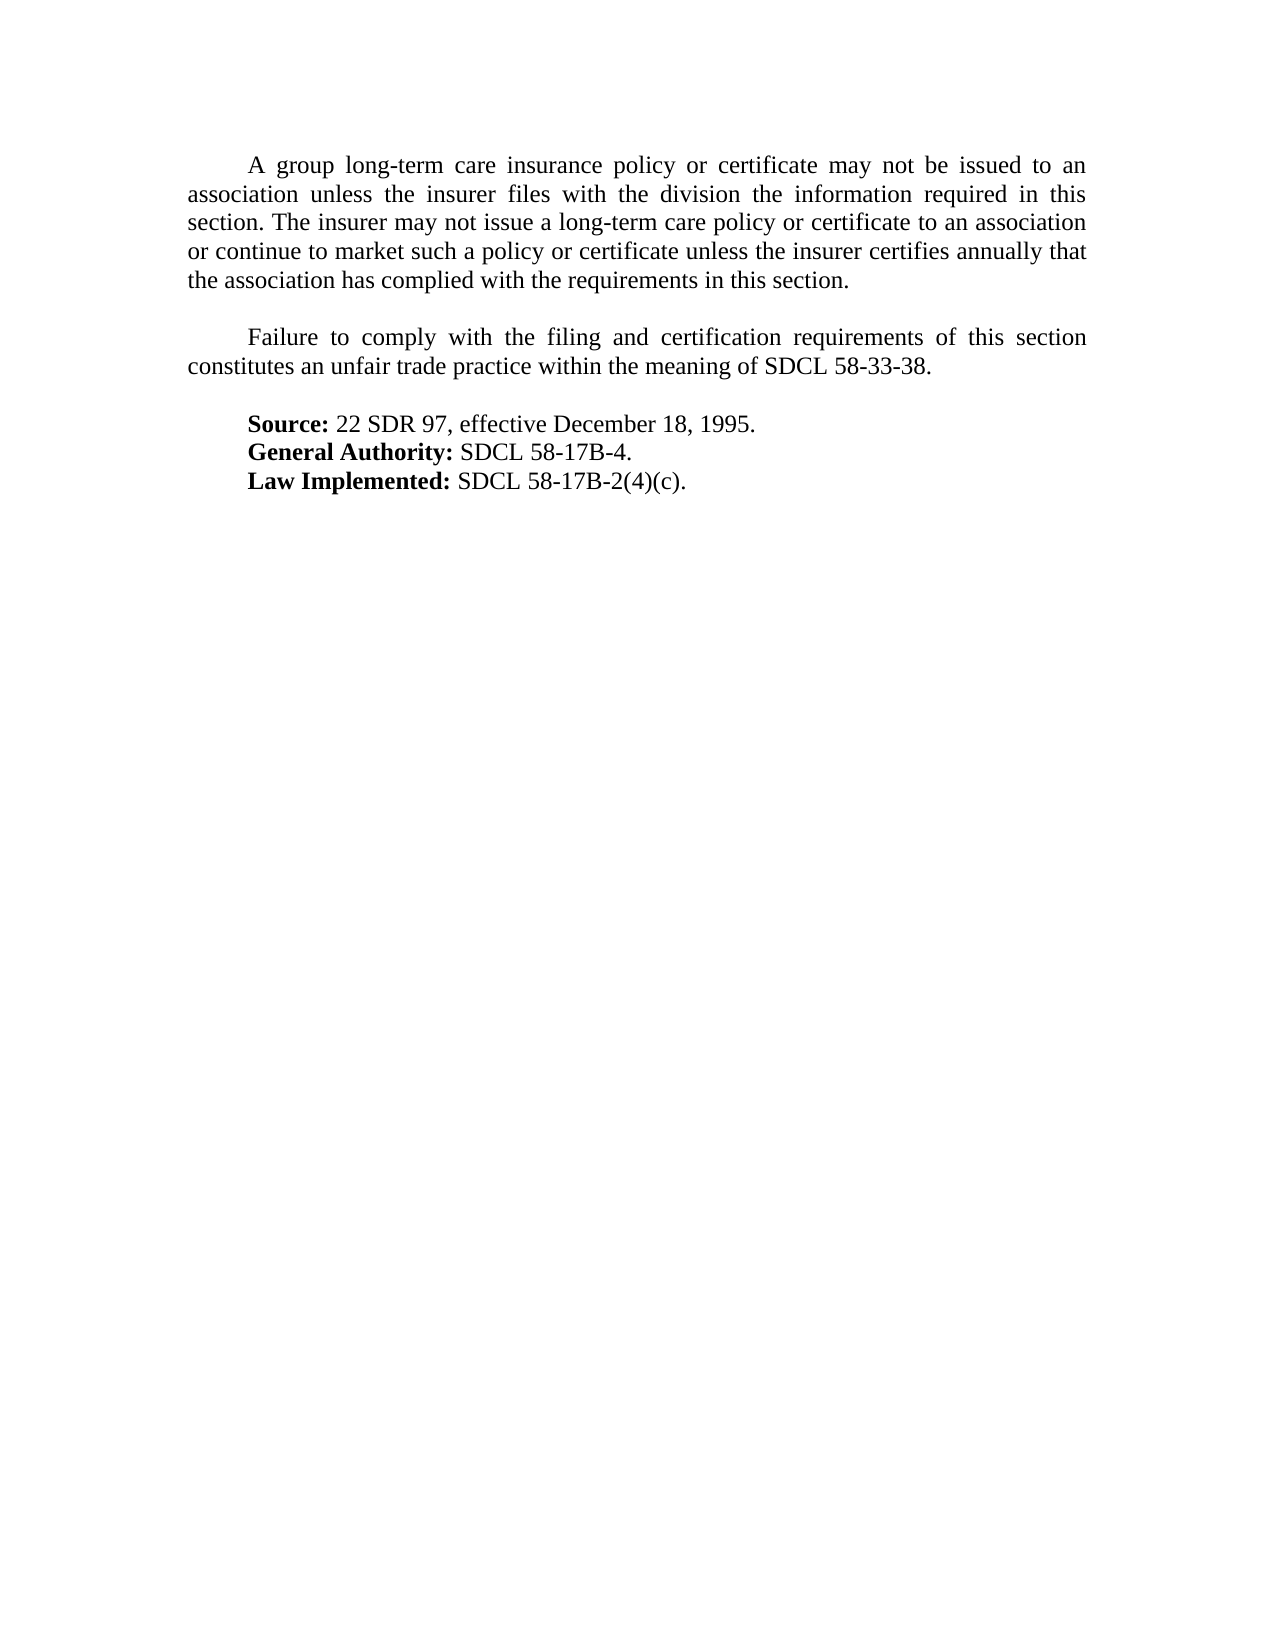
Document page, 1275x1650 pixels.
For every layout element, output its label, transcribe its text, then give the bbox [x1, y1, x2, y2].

text Law Implemented: SDCL 58-17B-2(4)(c). [187, 466, 1087, 495]
text Source: 22 SDR 97, effective . [187, 409, 1087, 437]
text General Authority: SDCL 58-17B-4. [187, 437, 1087, 466]
text Failure to comply with the filing and certification requirements of this section constitutes an unfair trade practice within the meaning of SDCL 58-33-38. [187, 322, 1087, 380]
text A group long-term care insurance policy or certificate may not be issued to an association unless the insurer files with the division the information required in this section. The insurer may not issue a long-term care policy or certificate to an association or continue to market such a policy or certificate unless the insurer certifies annually that the association has complied with the requirements in this section. [187, 150, 1087, 294]
